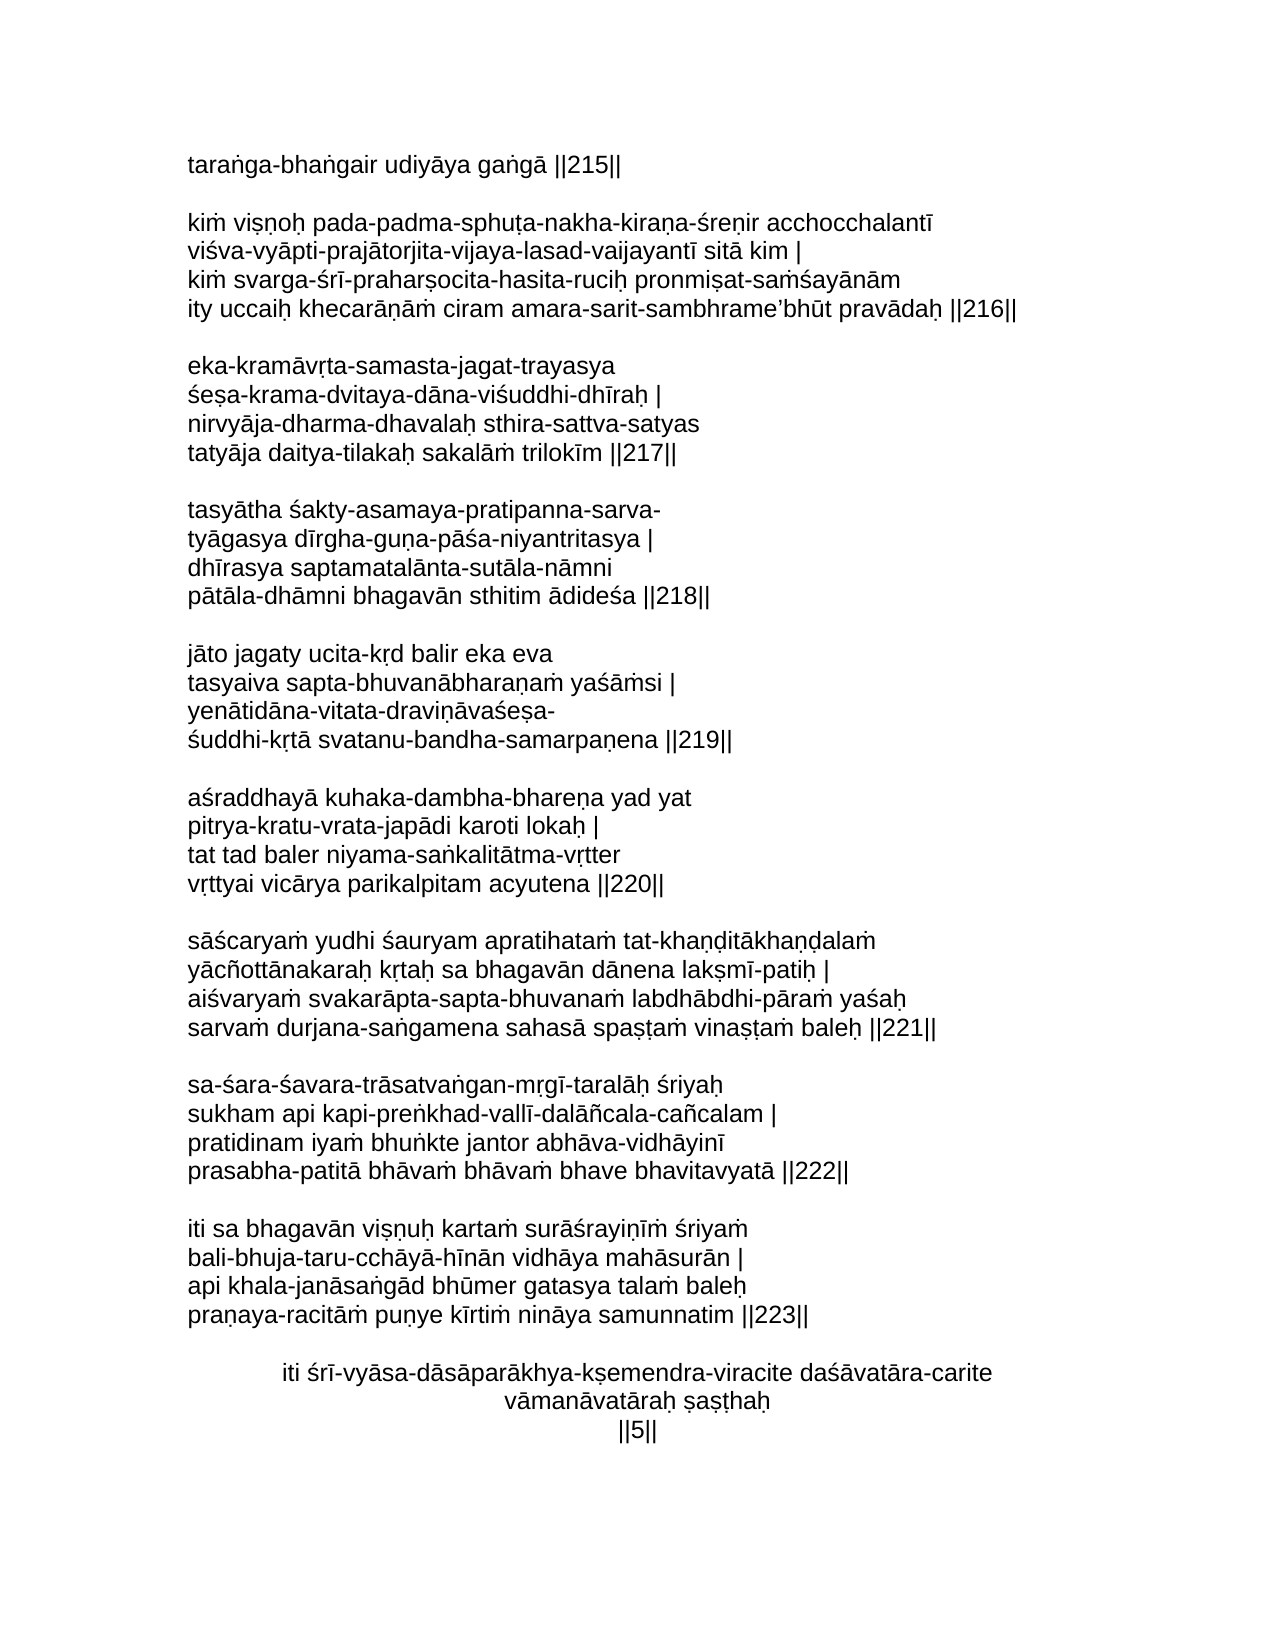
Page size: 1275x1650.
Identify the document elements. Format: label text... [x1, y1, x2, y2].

text tasyātha śakty-asamaya-pratipanna-sarva- [187, 495, 1087, 524]
text sāścaryaṁ yudhi śauryam apratihataṁ tat-khaṇḍitākhaṇḍalaṁ [187, 926, 1087, 955]
text tatyāja daitya-tilakaḥ sakalāṁ trilokīm ||217|| [187, 437, 1087, 466]
text aiśvaryaṁ svakarāpta-sapta-bhuvanaṁ labdhābdhi-pāraṁ yaśaḥ [187, 984, 1087, 1012]
text ||5|| [187, 1415, 1087, 1444]
text pātāla-dhāmni bhagavān sthitim ādideśa ||218|| [187, 581, 1087, 610]
text praṇaya-racitāṁ puṇye kīrtiṁ nināya samunnatim ||223|| [187, 1300, 1087, 1329]
text vāmanāvatāraḥ ṣaṣṭhaḥ [187, 1386, 1087, 1415]
text dhīrasya saptamatalānta-sutāla-nāmni [187, 552, 1087, 581]
text tasyaiva sapta-bhuvanābharaṇaṁ yaśāṁsi | [187, 667, 1087, 696]
text prasabha-patitā bhāvaṁ bhāvaṁ bhave bhavitavyatā ||222|| [187, 1156, 1087, 1185]
text pitrya-kratu-vrata-japādi karoti lokaḥ | [187, 811, 1087, 840]
text nirvyāja-dharma-dhavalaḥ sthira-sattva-satyas [187, 409, 1087, 437]
text bali-bhuja-taru-cchāyā-hīnān vidhāya mahāsurān | [187, 1242, 1087, 1271]
text viśva-vyāpti-prajātorjita-vijaya-lasad-vaijayantī sitā kim | [187, 236, 1087, 265]
text kiṁ viṣṇoḥ pada-padma-sphuṭa-nakha-kiraṇa-śreṇir acchocchalantī [187, 207, 1087, 236]
text api khala-janāsaṅgād bhūmer gatasya talaṁ baleḥ [187, 1271, 1087, 1300]
text tyāgasya dīrgha-guṇa-pāśa-niyantritasya | [187, 524, 1087, 552]
text pratidinam iyaṁ bhuṅkte jantor abhāva-vidhāyinī [187, 1127, 1087, 1156]
text iti śrī-vyāsa-dāsāparākhya-kṣemendra-viracite daśāvatāra-carite [187, 1357, 1087, 1386]
text sa-śara-śavara-trāsatvaṅgan-mṛgī-taralāḥ śriyaḥ [187, 1070, 1087, 1099]
text ity uccaiḥ khecarāṇāṁ ciram amara-sarit-sambhrame’bhūt pravādaḥ ||216|| [187, 294, 1087, 322]
text vṛttyai vicārya parikalpitam acyutena ||220|| [187, 869, 1087, 897]
text yācñottānakaraḥ kṛtaḥ sa bhagavān dānena lakṣmī-patiḥ | [187, 955, 1087, 984]
text aśraddhayā kuhaka-dambha-bhareṇa yad yat [187, 782, 1087, 811]
text sarvaṁ durjana-saṅgamena sahasā spaṣṭaṁ vinaṣṭaṁ baleḥ ||221|| [187, 1012, 1087, 1041]
text yenātidāna-vitata-draviṇāvaśeṣa- [187, 696, 1087, 725]
text sukham api kapi-preṅkhad-vallī-dalāñcala-cañcalam | [187, 1099, 1087, 1127]
text taraṅga-bhaṅgair udiyāya gaṅgā ||215|| [187, 150, 1087, 179]
text tat tad baler niyama-saṅkalitātma-vṛtter [187, 840, 1087, 869]
text kiṁ svarga-śrī-praharṣocita-hasita-ruciḥ pronmiṣat-saṁśayānām [187, 265, 1087, 294]
text iti sa bhagavān viṣṇuḥ kartaṁ surāśrayiṇīṁ śriyaṁ [187, 1214, 1087, 1242]
text eka-kramāvṛta-samasta-jagat-trayasya [187, 351, 1087, 380]
text śuddhi-kṛtā svatanu-bandha-samarpaṇena ||219|| [187, 725, 1087, 754]
text śeṣa-krama-dvitaya-dāna-viśuddhi-dhīraḥ | [187, 380, 1087, 409]
text jāto jagaty ucita-kṛd balir eka eva [187, 639, 1087, 667]
